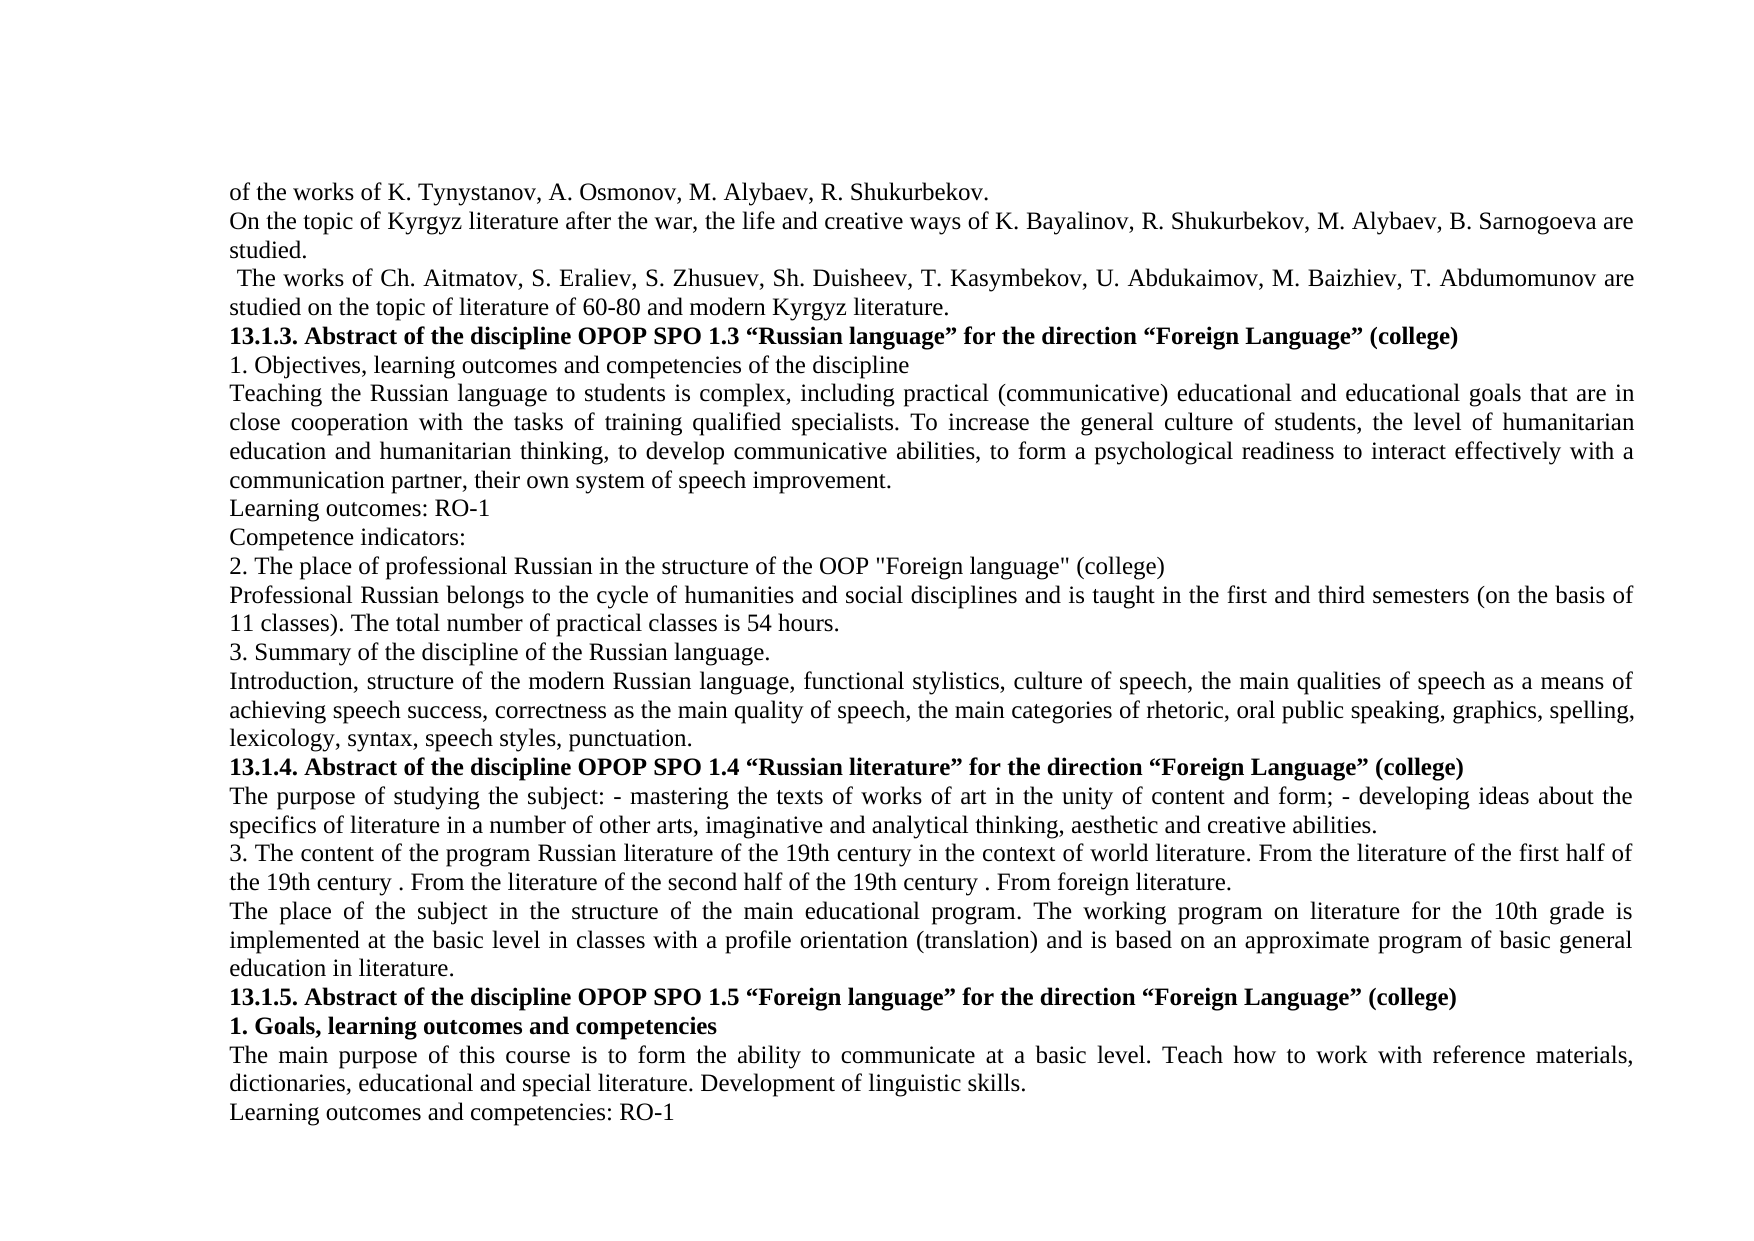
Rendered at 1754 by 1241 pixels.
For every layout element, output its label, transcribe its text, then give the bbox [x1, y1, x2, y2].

subtitle 13.1.4. Abstract of the discipline OPOP SPO 1.4 “Russian literature” for the direction “Foreign Language” (college) [229, 752, 1636, 781]
subtitle 13.1.5. Abstract of the discipline OPOP SPO 1.5 “Foreign language” for the direction “Foreign Language” (college) [229, 982, 1636, 1011]
subtitle Teaching the Russian language to students is complex, including practical (communicative) educational and educational goals that are in close cooperation with the tasks of training qualified specialists. To increase the general culture of students, the level of humanitarian education and humanitarian thinking, to develop communicative abilities, to form a psychological readiness to interact effectively with a communication partner, their own system of speech improvement. [229, 378, 1636, 493]
subtitle Learning outcomes: RO-1 [229, 493, 1636, 522]
subtitle 3. Summary of the discipline of the Russian language. [229, 637, 1636, 666]
subtitle The works of Ch. Aitmatov, S. Eraliev, S. Zhusuev, Sh. Duisheev, T. Kasymbekov, U. Abdukaimov, M. Baizhiev, T. Abdumomunov are studied on the topic of literature of 60-80 and modern Kyrgyz literature. [229, 263, 1636, 321]
subtitle On the topic of Kyrgyz literature after the war, the life and creative ways of K. Bayalinov, R. Shukurbekov, M. Alybaev, B. Sarnogoeva are studied. [229, 206, 1636, 263]
subtitle 1. Objectives, learning outcomes and competencies of the discipline [229, 350, 1636, 378]
subtitle 1. Goals, learning outcomes and competencies [229, 1011, 1636, 1040]
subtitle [229, 177, 1636, 206]
subtitle The main purpose of this course is to form the ability to communicate at a basic level. Teach how to work with reference materials, dictionaries, educational and special literature. Development of linguistic skills. [229, 1040, 1636, 1097]
subtitle Introduction, structure of the modern Russian language, functional stylistics, culture of speech, the main qualities of speech as a means of achieving speech success, correctness as the main quality of speech, the main categories of rhetoric, oral public speaking, graphics, spelling, lexicology, syntax, speech styles, punctuation. [229, 666, 1636, 752]
subtitle The place of the subject in the structure of the main educational program. The working program on literature for the 10th grade is implemented at the basic level in classes with a profile orientation (translation) and is based on an approximate program of basic general education in literature. [229, 896, 1636, 982]
subtitle 3. The content of the program Russian literature of the 19th century in the context of world literature. From the literature of the first half of the 19th century . From the literature of the second half of the 19th century . From foreign literature. [229, 838, 1636, 896]
subtitle 13.1.3. Abstract of the discipline OPOP SPO 1.3 “Russian language” for the direction “Foreign Language” (college) [229, 321, 1636, 350]
subtitle 2. The place of professional Russian in the structure of the OOP "Foreign language" (college) [229, 551, 1636, 580]
subtitle Professional Russian belongs to the cycle of humanities and social disciplines and is taught in the first and third semesters (on the basis of 11 classes). The total number of practical classes is 54 hours. [229, 580, 1636, 637]
subtitle The purpose of studying the subject: - mastering the texts of works of art in the unity of content and form; - developing ideas about the specifics of literature in a number of other arts, imaginative and analytical thinking, aesthetic and creative abilities. [229, 781, 1636, 838]
subtitle Learning outcomes and competencies: RO-1 [229, 1097, 1636, 1126]
subtitle Competence indicators: [229, 522, 1636, 551]
